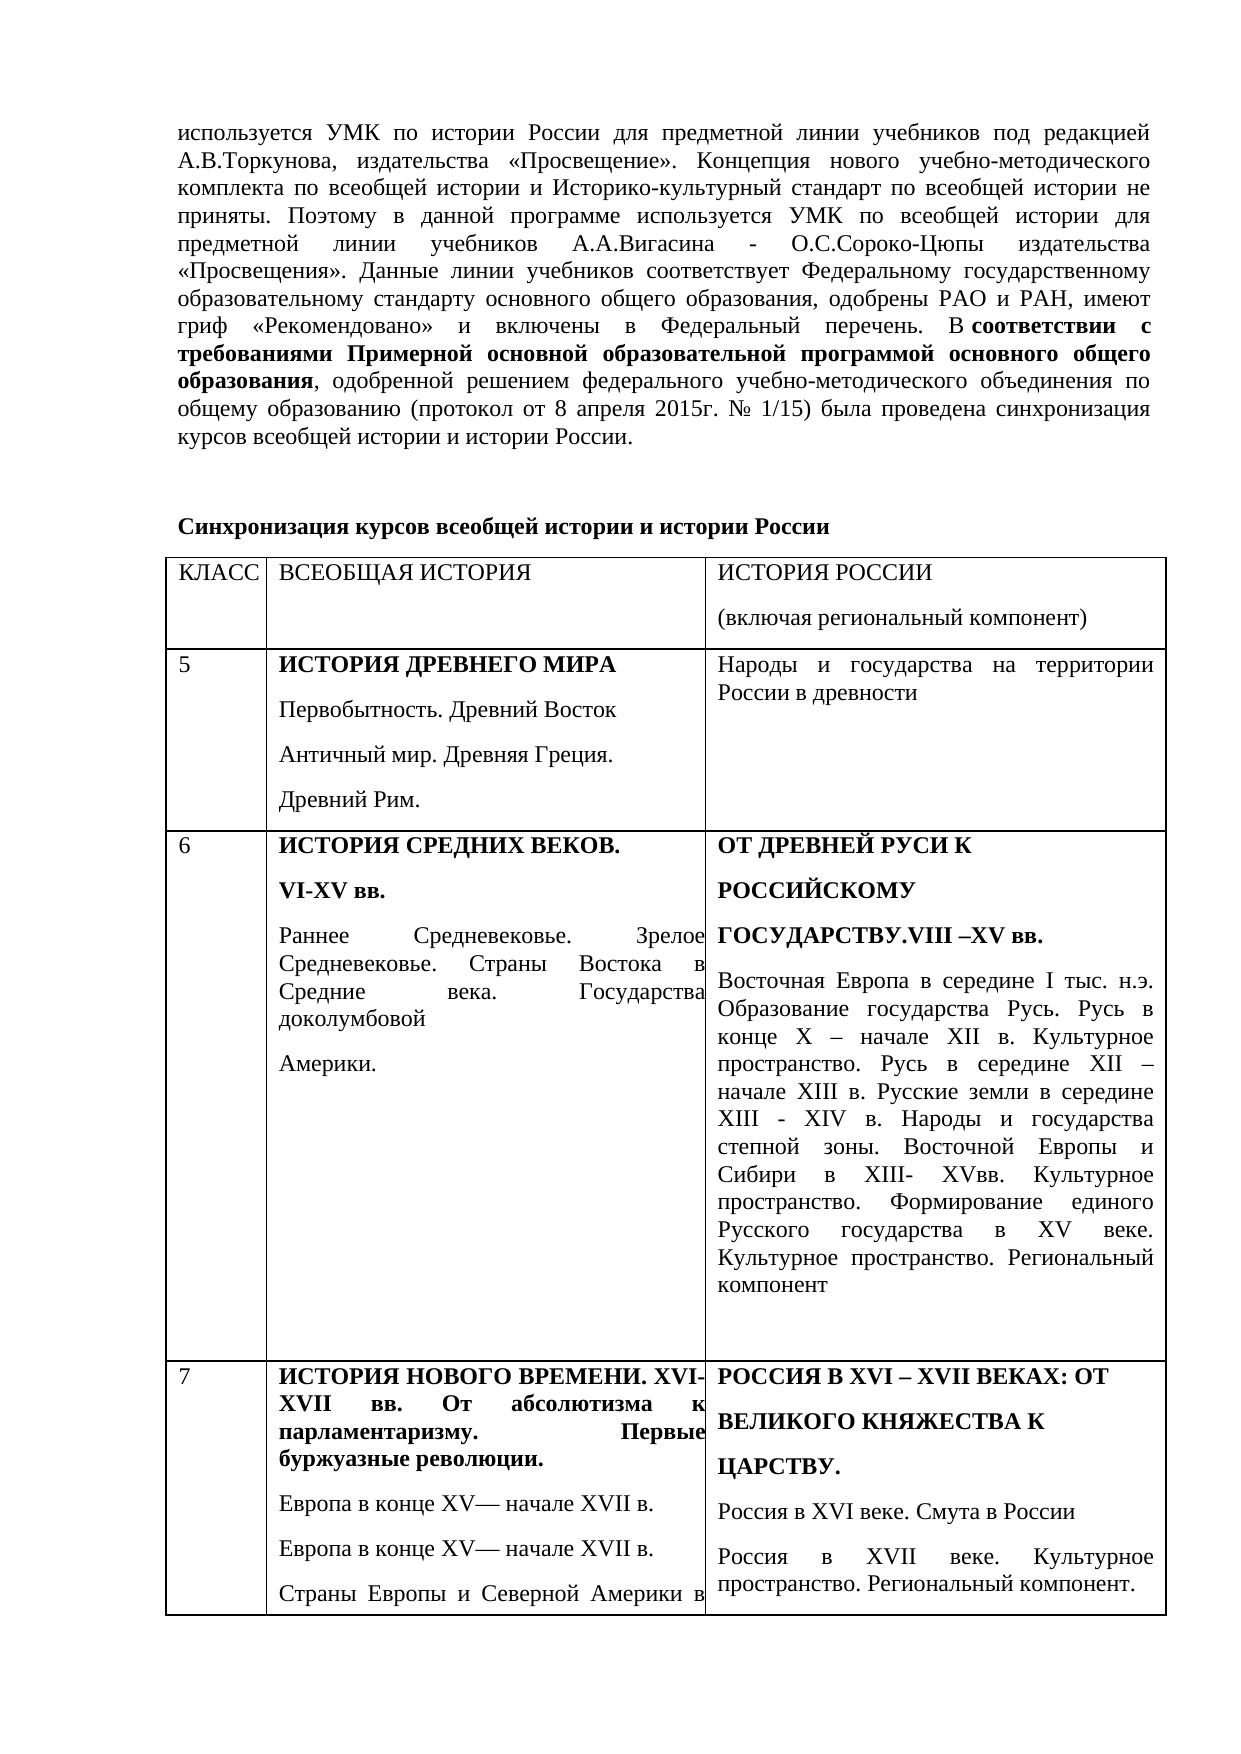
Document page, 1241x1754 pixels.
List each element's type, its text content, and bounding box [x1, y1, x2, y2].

table_header ИСТОРИЯ РОССИИ (включая региональный компонент) [706, 558, 1165, 648]
table_cell 5 [167, 650, 266, 830]
table_cell ИСТОРИЯ СРЕДНИХ ВЕКОВ. VI-XV вв. Раннее Средневековье. Зрелое Средневековье. Страны Востока в Средние века. Государства доколумбовой Америки. [267, 832, 705, 1360]
table_cell 7 [167, 1362, 266, 1614]
table_cell ИСТОРИЯ ДРЕВНЕГО МИРА Первобытность. Древний Восток Античный мир. Древняя Греция. Древний Рим. [267, 650, 705, 830]
table_cell ОТ ДРЕВНЕЙ РУСИ К РОССИЙСКОМУ ГОСУДАРСТВУ.VIII –XV вв. Восточная Европа в середине I тыс. н.э. Образование государства Русь. Русь в конце X – начале XII в. Культурное пространство. Русь в середине XII – начале XIII в. Русские земли в середине XIII - XIV в. Народы и государства степной зоны. Восточной Европы и Сибири в XIII- XVвв. Культурное пространство. Формирование единого Русского государства в XV веке. Культурное пространство. Региональный компонент [706, 832, 1165, 1360]
table_header ВСЕОБЩАЯ ИСТОРИЯ [267, 558, 705, 648]
table_header КЛАСС [167, 558, 266, 648]
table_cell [706, 1362, 1165, 1614]
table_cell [267, 1362, 705, 1614]
table_cell 6 [167, 832, 266, 1360]
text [177, 118, 1152, 449]
table_cell Народы и государства на территории России в древности [706, 650, 1165, 830]
text Синхронизация курсов всеобщей истории и истории России [177, 512, 1152, 539]
